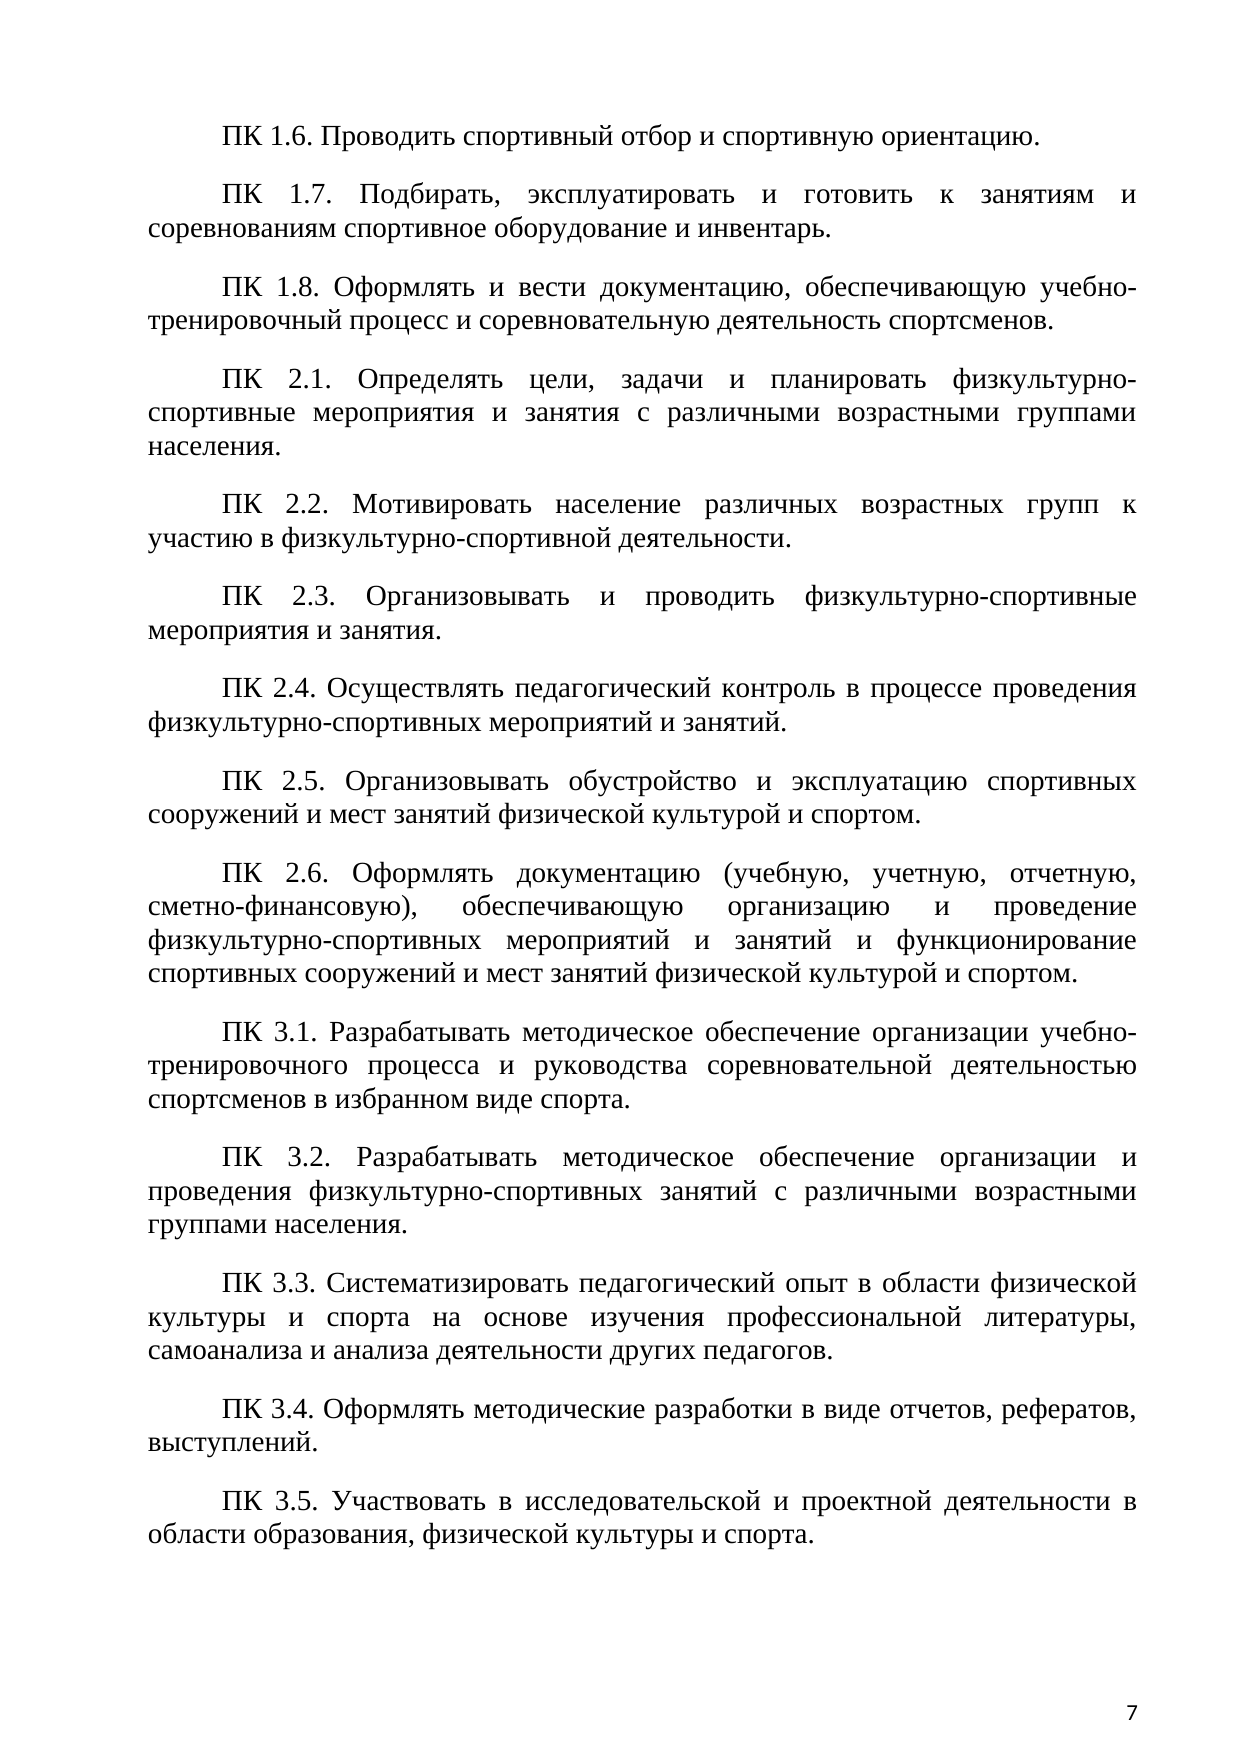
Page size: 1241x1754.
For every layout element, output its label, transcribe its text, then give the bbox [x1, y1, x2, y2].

text ПК 2.3. Организовывать и проводить физкультурно-спортивные мероприятия и занятия. [148, 578, 1138, 646]
text ПК 2.1. Определять цели, задачи и планировать физкультурно-спортивные мероприятия и занятия с различными возрастными группами населения. [148, 361, 1138, 461]
text ПК 2.4. Осуществлять педагогический контроль в процессе проведения физкультурно-спортивных мероприятий и занятий. [148, 671, 1138, 738]
text ПК 1.8. Оформлять и вести документацию, обеспечивающую учебно-тренировочный процесс и соревновательную деятельность спортсменов. [148, 269, 1138, 336]
text ПК 1.7. Подбирать, эксплуатировать и готовить к занятиям и соревнованиям спортивное оборудование и инвентарь. [148, 177, 1138, 244]
text ПК 2.5. Организовывать обустройство и эксплуатацию спортивных сооружений и мест занятий физической культурой и спортом. [148, 763, 1138, 830]
text ПК 2.6. Оформлять документацию (учебную, учетную, отчетную, сметно-финансовую), обеспечивающую организацию и проведение физкультурно-спортивных мероприятий и занятий и функционирование спортивных сооружений и мест занятий физической культурой и спортом. [148, 855, 1138, 989]
text ПК 3.2. Разрабатывать методическое обеспечение организации и проведения физкультурно-спортивных занятий с различными возрастными группами населения. [148, 1139, 1138, 1240]
text ПК 3.5. Участвовать в исследовательской и проектной деятельности в области образования, физической культуры и спорта. [148, 1483, 1138, 1550]
text ПК 3.1. Разрабатывать методическое обеспечение организации учебно-тренировочного процесса и руководства соревновательной деятельностью спортсменов в избранном виде спорта. [148, 1014, 1138, 1114]
text ПК 2.2. Мотивировать население различных возрастных групп к участию в физкультурно-спортивной деятельности. [148, 486, 1138, 553]
text ПК 3.4. Оформлять методические разработки в виде отчетов, рефератов, выступлений. [148, 1391, 1138, 1458]
text ПК 3.3. Систематизировать педагогический опыт в области физической культуры и спорта на основе изучения профессиональной литературы, самоанализа и анализа деятельности других педагогов. [148, 1265, 1138, 1366]
text ПК 1.6. Проводить спортивный отбор и спортивную ориентацию. [148, 118, 1138, 152]
